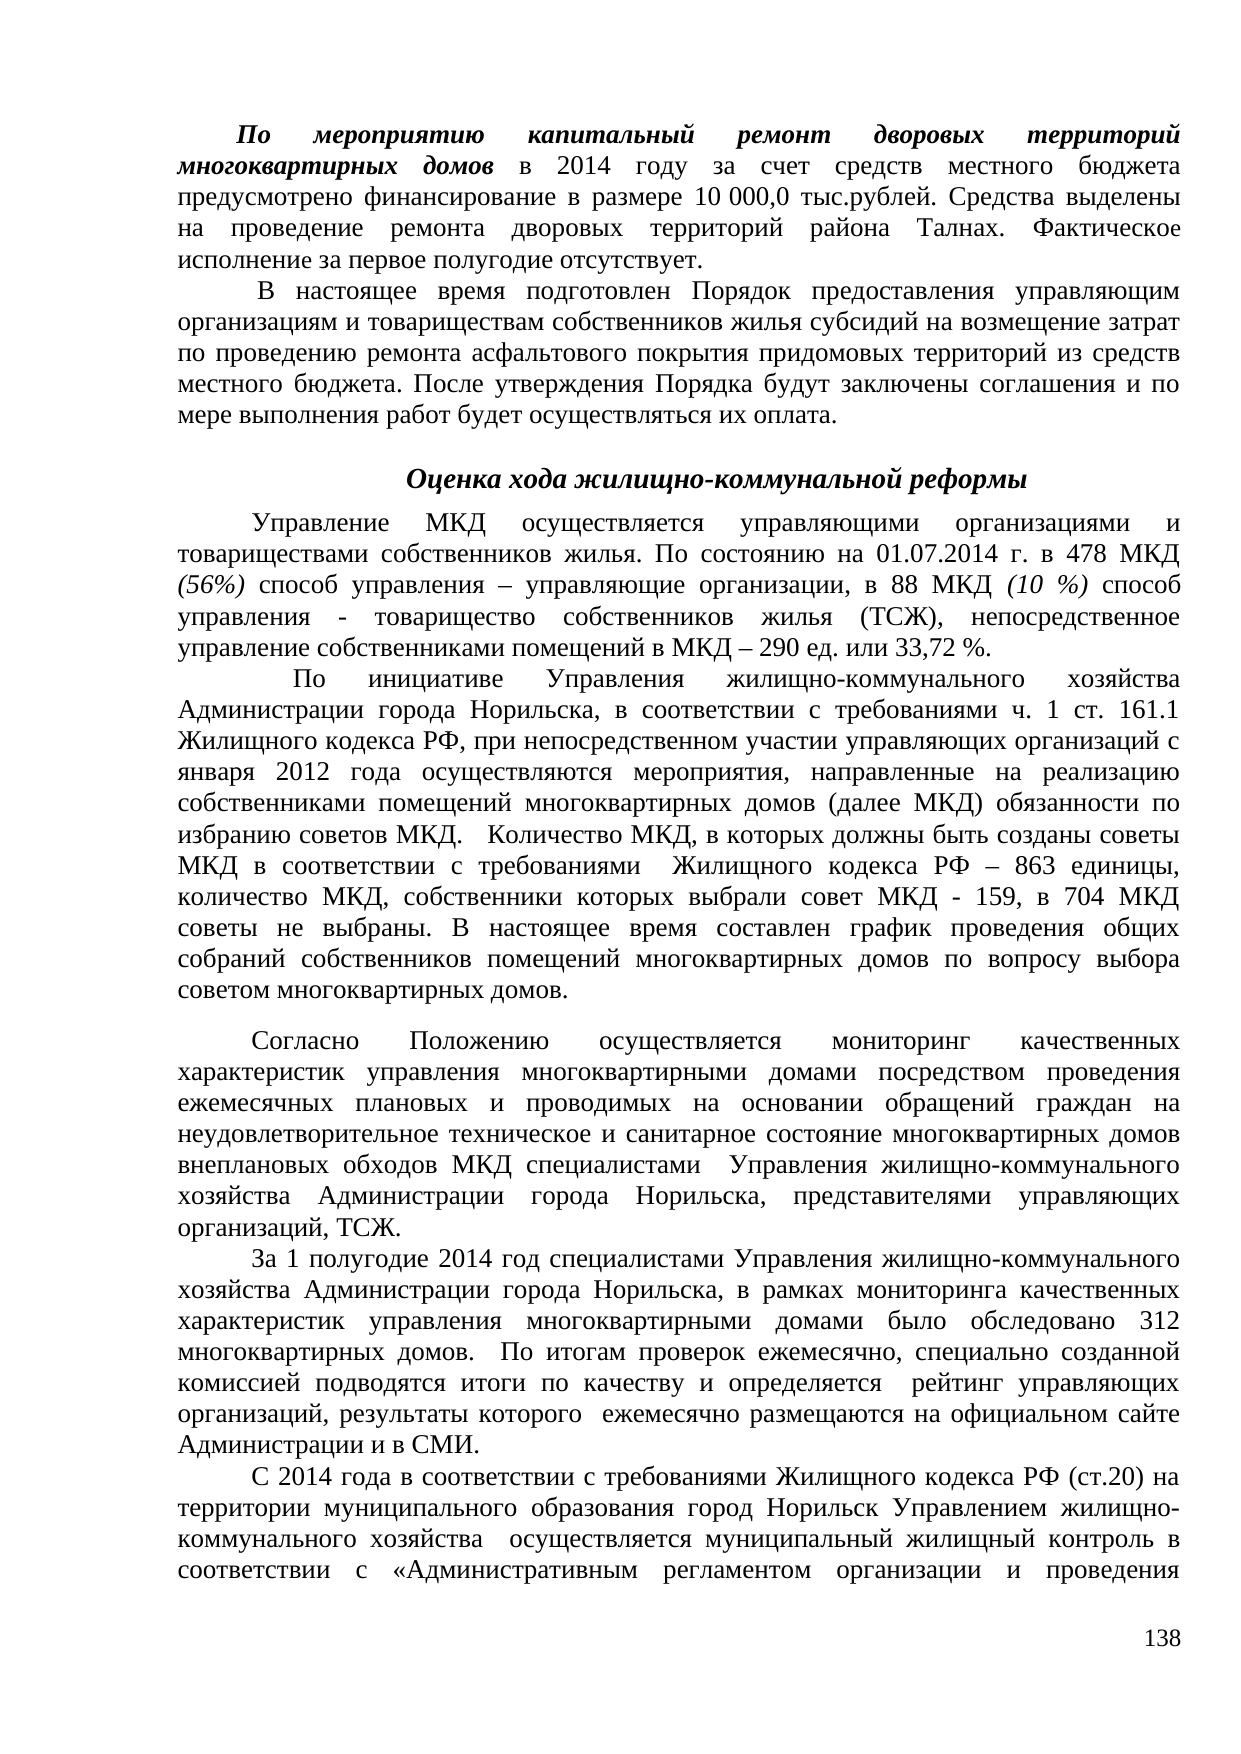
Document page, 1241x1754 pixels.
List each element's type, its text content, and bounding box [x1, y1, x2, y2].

text По инициативе Управления жилищно-коммунального хозяйства Администрации города Норильска, в соответствии с требованиями ч. 1 ст. 161.1 Жилищного кодекса РФ, при непосредственном участии управляющих организаций с января 2012 года осуществляются мероприятия, направленные на реализацию собственниками помещений многоквартирных домов (далее МКД) обязанности по избранию советов МКД. Количество МКД, в которых должны быть созданы советы МКД в соответствии с требованиями Жилищного кодекса РФ – 863 единицы, количество МКД, собственники которых выбрали совет МКД - 159, в 704 МКД советы не выбраны. В настоящее время составлен график проведения общих собраний собственников помещений многоквартирных домов по вопросу выбора советом многоквартирных домов. [177, 662, 1181, 1004]
text В настоящее время подготовлен Порядок предоставления управляющим организациям и товариществам собственников жилья субсидий на возмещение затрат по проведению ремонта асфальтового покрытия придомовых территорий из средств местного бюджета. После утверждения Порядка будут заключены соглашения и по мере выполнения работ будет осуществляться их оплата. [177, 274, 1181, 429]
text Управление МКД осуществляется управляющими организациями и товариществами собственников жилья. По состоянию на 01.07.2014 г. в 478 МКД (56%) способ управления – управляющие организации, в 88 МКД (10 %) способ управления - товарищество собственников жилья (ТСЖ), непосредственное управление собственниками помещений в МКД – 290 ед. или 33,72 %. [177, 506, 1181, 662]
text Оценка хода жилищно-коммунальной реформы [252, 461, 1181, 494]
text По мероприятию капитальный ремонт дворовых территорий многоквартирных домов в 2014 году за счет средств местного бюджета предусмотрено финансирование в размере 10 000,0 тыс.рублей. Средства выделены на проведение ремонта дворовых территорий района Талнах. Фактическое исполнение за первое полугодие отсутствует. [177, 118, 1181, 274]
text За 1 полугодие 2014 год специалистами Управления жилищно-коммунального хозяйства Администрации города Норильска, в рамках мониторинга качественных характеристик управления многоквартирными домами было обследовано 312 многоквартирных домов. По итогам проверок ежемесячно, специально созданной комиссией подводятся итоги по качеству и определяется рейтинг управляющих организаций, результаты которого ежемесячно размещаются на официальном сайте Администрации и в СМИ. [177, 1242, 1181, 1460]
text Согласно Положению осуществляется мониторинг качественных характеристик управления многоквартирными домами посредством проведения ежемесячных плановых и проводимых на основании обращений граждан на неудовлетворительное техническое и санитарное состояние многоквартирных домов внеплановых обходов МКД специалистами Управления жилищно-коммунального хозяйства Администрации города Норильска, представителями управляющих организаций, ТСЖ. [177, 1024, 1181, 1242]
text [177, 1460, 1181, 1584]
